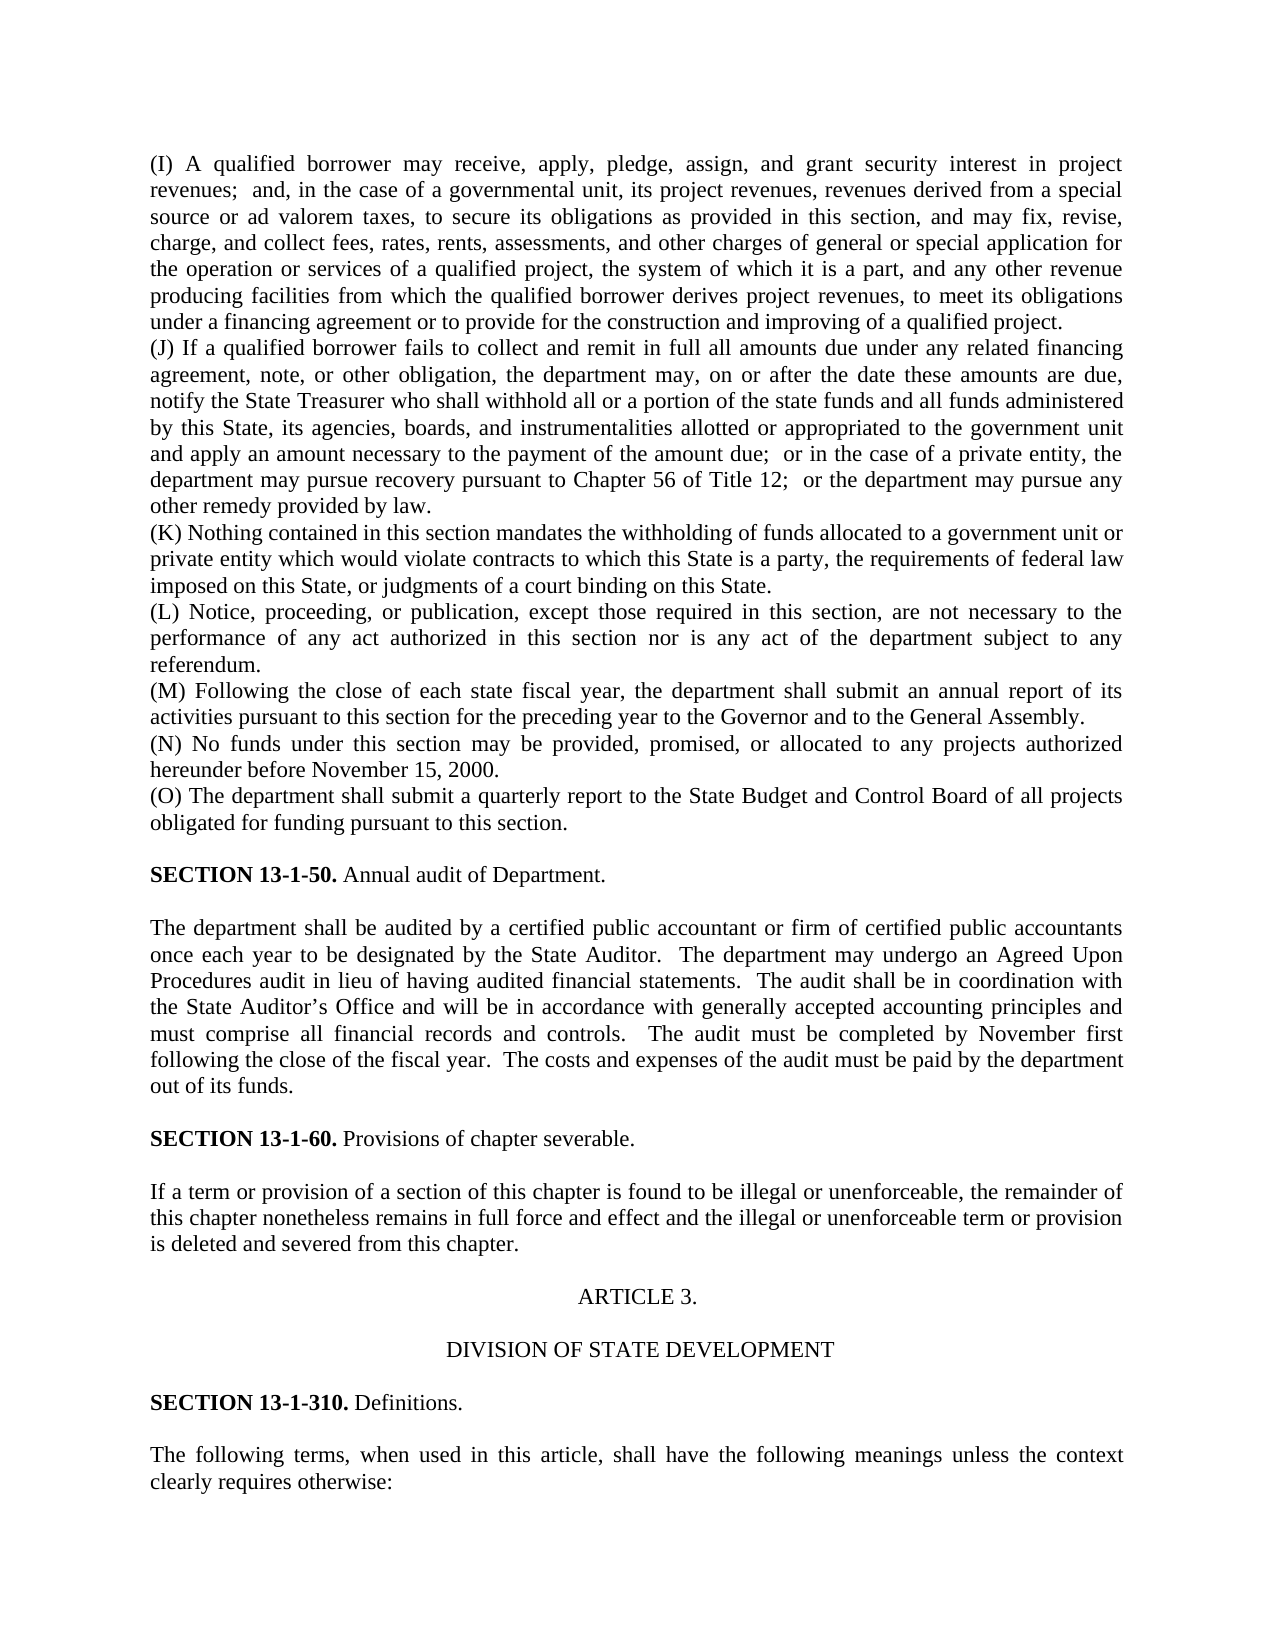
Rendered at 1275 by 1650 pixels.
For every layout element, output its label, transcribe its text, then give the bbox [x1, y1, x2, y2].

text (M) Following the close of each state fiscal year, the department shall submit an annual report of its activities pursuant to this section for the preceding year to the Governor and to the General Assembly. [150, 677, 1125, 730]
text (N) No funds under this section may be provided, promised, or allocated to any projects authorized hereunder before November 15, 2000. [150, 730, 1125, 782]
text ARTICLE 3. [150, 1283, 1125, 1309]
text If a term or provision of a section of this chapter is found to be illegal or unenforceable, the remainder of this chapter nonetheless remains in full force and effect and the illegal or unenforceable term or provision is deleted and severed from this chapter. [150, 1178, 1125, 1257]
text DIVISION OF STATE DEVELOPMENT [150, 1336, 1125, 1362]
text The following terms, when used in this article, shall have the following meanings unless the context clearly requires otherwise: [150, 1441, 1125, 1494]
text SECTION 13-1-310. Definitions. [150, 1389, 1125, 1415]
text The department shall be audited by a certified public accountant or firm of certified public accountants once each year to be designated by the State Auditor. The department may undergo an Agreed Upon Procedures audit in lieu of having audited financial statements. The audit shall be in coordination with the State Auditor’s Office and will be in accordance with generally accepted accounting principles and must comprise all financial records and controls. The audit must be completed by November first following the close of the fiscal year. The costs and expenses of the audit must be paid by the department out of its funds. [150, 914, 1125, 1099]
text SECTION 13-1-60. Provisions of chapter severable. [150, 1125, 1125, 1151]
text (O) The department shall submit a quarterly report to the State Budget and Control Board of all projects obligated for funding pursuant to this section. [150, 782, 1125, 835]
text (I) A qualified borrower may receive, apply, pledge, assign, and grant security interest in project revenues; and, in the case of a governmental unit, its project revenues, revenues derived from a special source or ad valorem taxes, to secure its obligations as provided in this section, and may fix, revise, charge, and collect fees, rates, rents, assessments, and other charges of general or special application for the operation or services of a qualified project, the system of which it is a part, and any other revenue producing facilities from which the qualified borrower derives project revenues, to meet its obligations under a financing agreement or to provide for the construction and improving of a qualified project. [150, 150, 1125, 334]
text SECTION 13-1-50. Annual audit of Department. [150, 862, 1125, 888]
text (K) Nothing contained in this section mandates the withholding of funds allocated to a government unit or private entity which would violate contracts to which this State is a party, the requirements of federal law imposed on this State, or judgments of a court binding on this State. [150, 519, 1125, 598]
text (J) If a qualified borrower fails to collect and remit in full all amounts due under any related financing agreement, note, or other obligation, the department may, on or after the date these amounts are due, notify the State Treasurer who shall withhold all or a portion of the state funds and all funds administered by this State, its agencies, boards, and instrumentalities allotted or appropriated to the government unit and apply an amount necessary to the payment of the amount due; or in the case of a private entity, the department may pursue recovery pursuant to Chapter 56 of Title 12; or the department may pursue any other remedy provided by law. [150, 334, 1125, 519]
text (L) Notice, proceeding, or publication, except those required in this section, are not necessary to the performance of any act authorized in this section nor is any act of the department subject to any referendum. [150, 598, 1125, 677]
